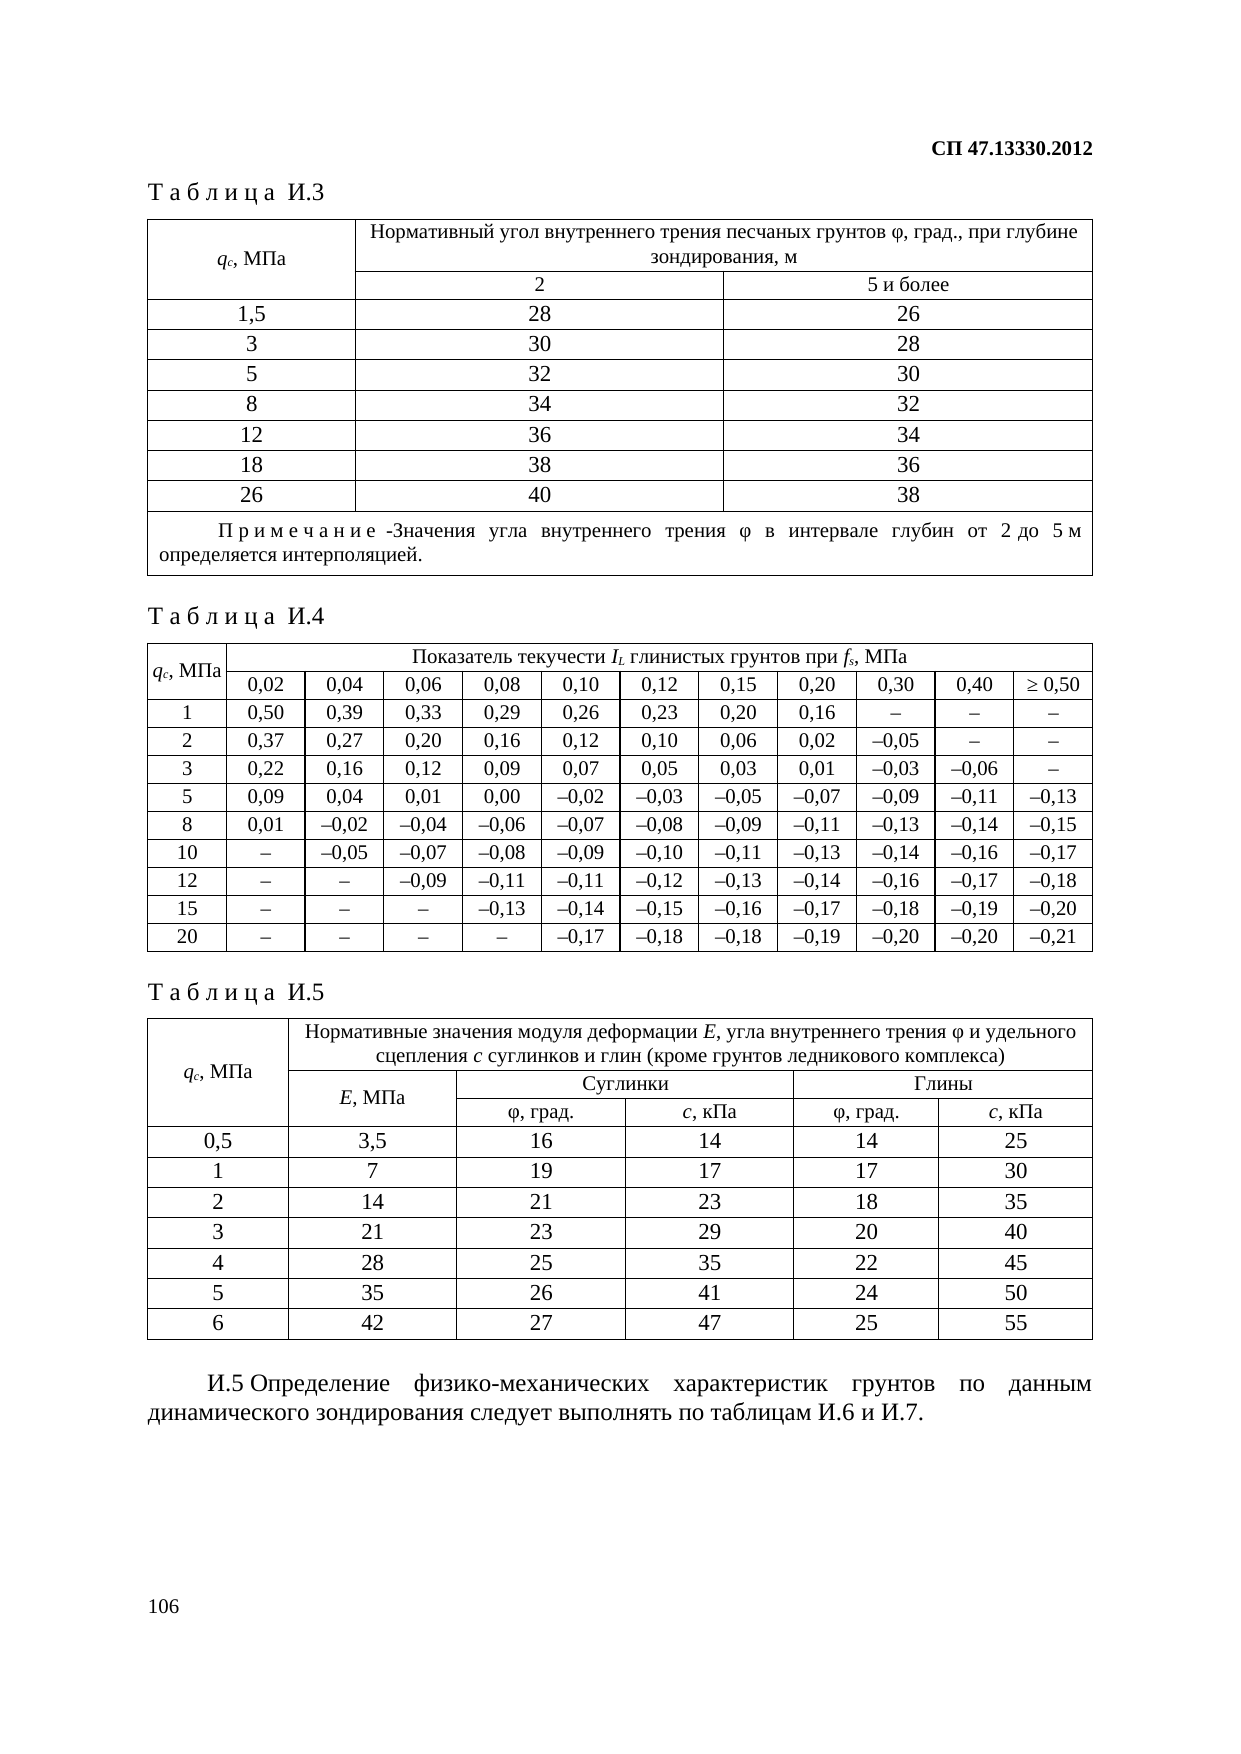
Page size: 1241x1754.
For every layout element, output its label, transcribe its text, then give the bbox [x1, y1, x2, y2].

table_cell –0,05 [306, 840, 383, 867]
table_cell 1,5 [148, 300, 355, 329]
table_cell 28 [356, 300, 723, 329]
table_cell –0,14 [936, 812, 1013, 839]
table_cell –0,21 [1014, 924, 1092, 951]
table_cell –0,13 [463, 896, 541, 923]
table_cell 0,07 [542, 756, 619, 783]
table_cell 26 [724, 300, 1092, 329]
table_cell 0,22 [227, 756, 304, 783]
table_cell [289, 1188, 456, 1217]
table_cell –0,05 [857, 728, 934, 755]
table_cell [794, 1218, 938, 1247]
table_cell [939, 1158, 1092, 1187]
table_cell –0,18 [857, 896, 934, 923]
table_cell –0,20 [1014, 896, 1092, 923]
table_cell – [227, 896, 304, 923]
table_cell 0,04 [306, 784, 383, 811]
table_cell –0,18 [1014, 868, 1092, 895]
table_cell 3 [148, 330, 355, 359]
table_cell –0,09 [542, 840, 619, 867]
table_header Нормативные значения модуля деформации Е, угла внутреннего трения φ и удельного сцепления с суглинков и глин (кроме грунтов ледникового комплекса) [289, 1019, 1092, 1070]
table_cell 0,09 [463, 756, 541, 783]
table_cell 38 [724, 481, 1092, 511]
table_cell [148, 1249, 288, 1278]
table_header Показатель текучести IL глинистых грунтов при fs, МПа [227, 644, 1092, 671]
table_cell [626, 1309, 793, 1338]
table_cell –0,18 [699, 924, 777, 951]
table_cell 0,20 [778, 672, 856, 699]
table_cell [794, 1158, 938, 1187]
table_cell 0,06 [384, 672, 462, 699]
table_cell 8 [148, 812, 226, 839]
table_cell 0,40 [936, 672, 1013, 699]
table_cell Глины [794, 1071, 1092, 1098]
table_cell 30 [356, 330, 723, 359]
table_cell 5 [148, 784, 226, 811]
table_cell –0,20 [857, 924, 934, 951]
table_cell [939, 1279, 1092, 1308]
table_cell –0,13 [1014, 784, 1092, 811]
table_cell –0,11 [778, 812, 856, 839]
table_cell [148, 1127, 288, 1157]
table_cell – [1014, 728, 1092, 755]
table_cell 0,30 [857, 672, 934, 699]
table_cell 0,23 [621, 700, 698, 727]
table_cell –0,09 [857, 784, 934, 811]
table_cell 15 [148, 896, 226, 923]
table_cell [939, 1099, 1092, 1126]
table_cell 0,10 [621, 728, 698, 755]
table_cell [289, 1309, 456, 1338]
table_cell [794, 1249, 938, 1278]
table_cell 3 [148, 756, 226, 783]
table_cell –0,09 [699, 812, 777, 839]
table_cell –0,02 [306, 812, 383, 839]
table_cell – [227, 924, 304, 951]
table_cell 2 [356, 272, 723, 298]
table_header qc, МПа [148, 220, 355, 298]
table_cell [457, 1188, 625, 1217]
table_cell –0,11 [542, 868, 619, 895]
table_cell 10 [148, 840, 226, 867]
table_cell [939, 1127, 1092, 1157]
table_cell –0,14 [542, 896, 619, 923]
table_cell –0,03 [857, 756, 934, 783]
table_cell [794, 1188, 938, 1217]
table_cell – [936, 728, 1013, 755]
table_cell 0,09 [227, 784, 304, 811]
table_cell 36 [356, 421, 723, 450]
table_cell 0,20 [699, 700, 777, 727]
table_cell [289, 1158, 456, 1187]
table_cell –0,19 [936, 896, 1013, 923]
table_cell 26 [148, 481, 355, 511]
table_cell 28 [724, 330, 1092, 359]
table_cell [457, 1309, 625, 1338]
table_cell 30 [724, 360, 1092, 389]
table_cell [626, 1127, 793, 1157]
table_cell 34 [356, 391, 723, 420]
text И.5 Определение физико-механических характеристик грунтов по данным динамического зондирования следует выполнять по таблицам И.6 и И.7. [148, 1368, 1092, 1426]
table_cell – [857, 700, 934, 727]
table_cell –0,05 [699, 784, 777, 811]
table_cell –0,11 [936, 784, 1013, 811]
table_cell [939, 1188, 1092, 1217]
table_cell 0,39 [306, 700, 383, 727]
table_cell –0,11 [699, 840, 777, 867]
table_cell – [306, 868, 383, 895]
table_cell –0,08 [463, 840, 541, 867]
table_cell –0,18 [621, 924, 698, 951]
table_cell –0,16 [857, 868, 934, 895]
table_cell –0,07 [384, 840, 462, 867]
table_cell 0,16 [778, 700, 856, 727]
table_cell 0,08 [463, 672, 541, 699]
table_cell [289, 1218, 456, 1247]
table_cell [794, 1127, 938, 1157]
table_cell Суглинки [457, 1071, 793, 1098]
table_cell 5 [148, 360, 355, 389]
table_cell 0,12 [621, 672, 698, 699]
table_cell 40 [356, 481, 723, 511]
table_cell 5 и более [724, 272, 1092, 298]
table_header qc, МПа [148, 644, 226, 699]
table_cell 0,04 [306, 672, 383, 699]
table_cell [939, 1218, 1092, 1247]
table_cell 0,01 [227, 812, 304, 839]
table_cell –0,06 [936, 756, 1013, 783]
table_cell –0,16 [699, 896, 777, 923]
table_cell 0,06 [699, 728, 777, 755]
table_header qc, МПа [148, 1019, 288, 1126]
table_cell 0,12 [384, 756, 462, 783]
table_cell 2 [148, 728, 226, 755]
table_cell –0,17 [778, 896, 856, 923]
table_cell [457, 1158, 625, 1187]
table_cell П р и м е ч а н и е -Значения угла внутреннего трения φ в интервале глубин от 2 до 5 м определяется интерполяцией. [148, 512, 1092, 575]
table_cell –0,03 [621, 784, 698, 811]
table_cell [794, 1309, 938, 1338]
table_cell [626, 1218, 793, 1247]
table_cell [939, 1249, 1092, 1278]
table_cell –0,19 [778, 924, 856, 951]
table_cell 34 [724, 421, 1092, 450]
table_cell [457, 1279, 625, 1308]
table_cell –0,17 [1014, 840, 1092, 867]
table_cell –0,11 [463, 868, 541, 895]
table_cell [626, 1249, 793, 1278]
table_cell ≥ 0,50 [1014, 672, 1092, 699]
table_cell 0,01 [384, 784, 462, 811]
table_cell 0,01 [778, 756, 856, 783]
table_cell –0,15 [621, 896, 698, 923]
table_cell – [306, 896, 383, 923]
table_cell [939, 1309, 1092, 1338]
table_cell – [936, 700, 1013, 727]
table_cell –0,15 [1014, 812, 1092, 839]
table_cell с, кПа [626, 1099, 793, 1126]
table_cell –0,07 [542, 812, 619, 839]
table_cell 0,03 [699, 756, 777, 783]
table_cell – [463, 924, 541, 951]
table_cell 0,00 [463, 784, 541, 811]
table_cell 1 [148, 700, 226, 727]
table_cell 0,12 [542, 728, 619, 755]
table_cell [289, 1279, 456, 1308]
table_cell 8 [148, 391, 355, 420]
table_cell –0,14 [857, 840, 934, 867]
table_cell 0,16 [463, 728, 541, 755]
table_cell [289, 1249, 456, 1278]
table_cell 12 [148, 868, 226, 895]
table_cell – [1014, 700, 1092, 727]
table_cell –0,14 [778, 868, 856, 895]
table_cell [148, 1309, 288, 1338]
table_cell –0,13 [857, 812, 934, 839]
table_cell –0,09 [384, 868, 462, 895]
table_cell 0,16 [306, 756, 383, 783]
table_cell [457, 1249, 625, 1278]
table_cell 0,02 [227, 672, 304, 699]
table_cell – [384, 896, 462, 923]
table_cell –0,17 [542, 924, 619, 951]
table_cell –0,12 [621, 868, 698, 895]
table_cell –0,13 [699, 868, 777, 895]
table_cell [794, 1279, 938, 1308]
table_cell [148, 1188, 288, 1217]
table_cell 0,02 [778, 728, 856, 755]
table_cell Е, МПа [289, 1071, 456, 1126]
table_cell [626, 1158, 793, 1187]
table_cell 0,29 [463, 700, 541, 727]
table_cell 12 [148, 421, 355, 450]
table_cell 0,33 [384, 700, 462, 727]
table_cell – [227, 840, 304, 867]
table_cell –0,10 [621, 840, 698, 867]
table_cell –0,08 [621, 812, 698, 839]
text Т а б л и ц а И.4 [148, 601, 1092, 630]
table_cell 0,37 [227, 728, 304, 755]
table_cell 0,05 [621, 756, 698, 783]
table_cell –0,02 [542, 784, 619, 811]
table_cell 32 [724, 391, 1092, 420]
table_header Нормативный угол внутреннего трения песчаных грунтов φ, град., при глубине зондирования, м [356, 220, 1092, 271]
table_cell –0,20 [936, 924, 1013, 951]
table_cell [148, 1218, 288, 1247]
table_cell 0,20 [384, 728, 462, 755]
table_cell 20 [148, 924, 226, 951]
table_cell –0,17 [936, 868, 1013, 895]
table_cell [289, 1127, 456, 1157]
table_cell –0,04 [384, 812, 462, 839]
table_cell 0,27 [306, 728, 383, 755]
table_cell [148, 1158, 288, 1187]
table_cell –0,13 [778, 840, 856, 867]
table_cell 38 [356, 451, 723, 480]
table_cell – [227, 868, 304, 895]
table_cell – [384, 924, 462, 951]
table_cell 18 [148, 451, 355, 480]
table_cell 36 [724, 451, 1092, 480]
table_cell – [306, 924, 383, 951]
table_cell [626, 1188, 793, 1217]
table_cell φ, град. [457, 1099, 625, 1126]
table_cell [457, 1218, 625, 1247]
table_cell 0,10 [542, 672, 619, 699]
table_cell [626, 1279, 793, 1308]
table_cell –0,07 [778, 784, 856, 811]
table_cell –0,16 [936, 840, 1013, 867]
table_cell 0,15 [699, 672, 777, 699]
table_cell 0,26 [542, 700, 619, 727]
text Т а б л и ц а И.5 [148, 977, 1092, 1006]
table_cell 32 [356, 360, 723, 389]
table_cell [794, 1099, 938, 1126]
table_cell – [1014, 756, 1092, 783]
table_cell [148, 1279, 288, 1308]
text Т а б л и ц а И.3 [148, 177, 1092, 206]
table_cell 0,50 [227, 700, 304, 727]
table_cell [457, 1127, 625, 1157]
table_cell –0,06 [463, 812, 541, 839]
